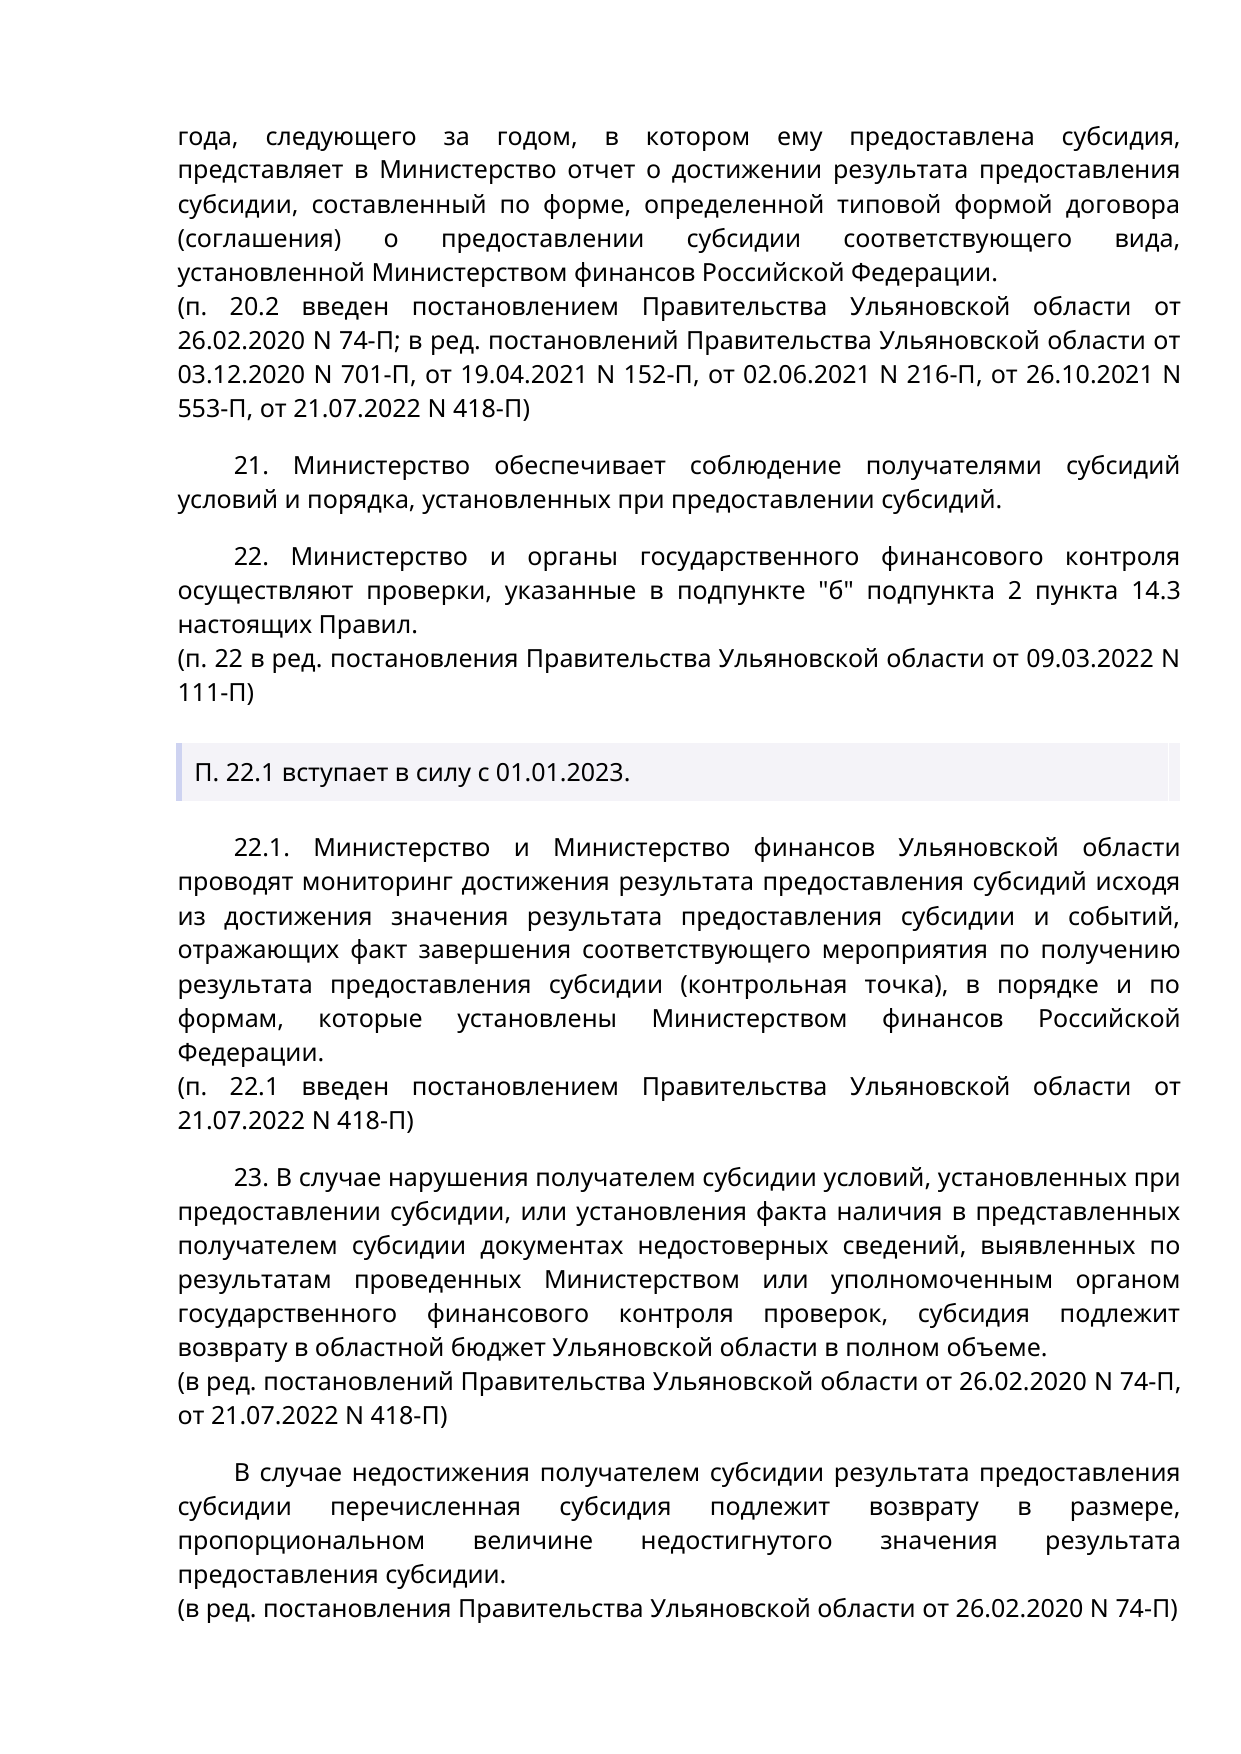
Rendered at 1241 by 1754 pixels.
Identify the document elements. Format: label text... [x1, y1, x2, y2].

table_header [1169, 743, 1180, 801]
table_header [176, 743, 182, 801]
text (в ред. постановления Правительства Ульяновской области от 26.02.2020 N 74-П) [177, 1591, 1181, 1625]
text 22. Министерство и органы государственного финансового контроля осуществляют проверки, указанные в подпункте "б" подпункта 2 пункта 14.3 настоящих Правил. [177, 539, 1181, 641]
text 23. В случае нарушения получателем субсидии условий, установленных при предоставлении субсидии, или установления факта наличия в представленных получателем субсидии документах недостоверных сведений, выявленных по результатам проведенных Министерством или уполномоченным органом государственного финансового контроля проверок, субсидия подлежит возврату в областной бюджет Ульяновской области в полном объеме. [177, 1159, 1181, 1364]
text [177, 118, 1181, 288]
text 21. Министерство обеспечивает соблюдение получателями субсидий условий и порядка, установленных при предоставлении субсидий. [177, 448, 1181, 516]
text В случае недостижения получателем субсидии результата предоставления субсидии перечисленная субсидия подлежит возврату в размере, пропорциональном величине недостигнутого значения результата предоставления субсидии. [177, 1455, 1181, 1591]
text (в ред. постановлений Правительства Ульяновской области от 26.02.2020 N 74-П, от 21.07.2022 N 418-П) [177, 1364, 1181, 1432]
text (п. 22 в ред. постановления Правительства Ульяновской области от 09.03.2022 N 111-П) [177, 641, 1181, 709]
text (п. 20.2 введен постановлением Правительства Ульяновской области от 26.02.2020 N 74-П; в ред. постановлений Правительства Ульяновской области от 03.12.2020 N 701-П, от 19.04.2021 N 152-П, от 02.06.2021 N 216-П, от 26.10.2021 N 553-П, от 21.07.2022 N 418-П) [177, 288, 1181, 425]
text (п. 22.1 введен постановлением Правительства Ульяновской области от 21.07.2022 N 418-П) [177, 1068, 1181, 1137]
table_header [182, 743, 194, 801]
table_header П. 22.1 вступает в силу с 01.01.2023. [194, 743, 1168, 801]
text 22.1. Министерство и Министерство финансов Ульяновской области проводят мониторинг достижения результата предоставления субсидий исходя из достижения значения результата предоставления субсидии и событий, отражающих факт завершения соответствующего мероприятия по получению результата предоставления субсидии (контрольная точка), в порядке и по формам, которые установлены Министерством финансов Российской Федерации. [177, 830, 1181, 1068]
